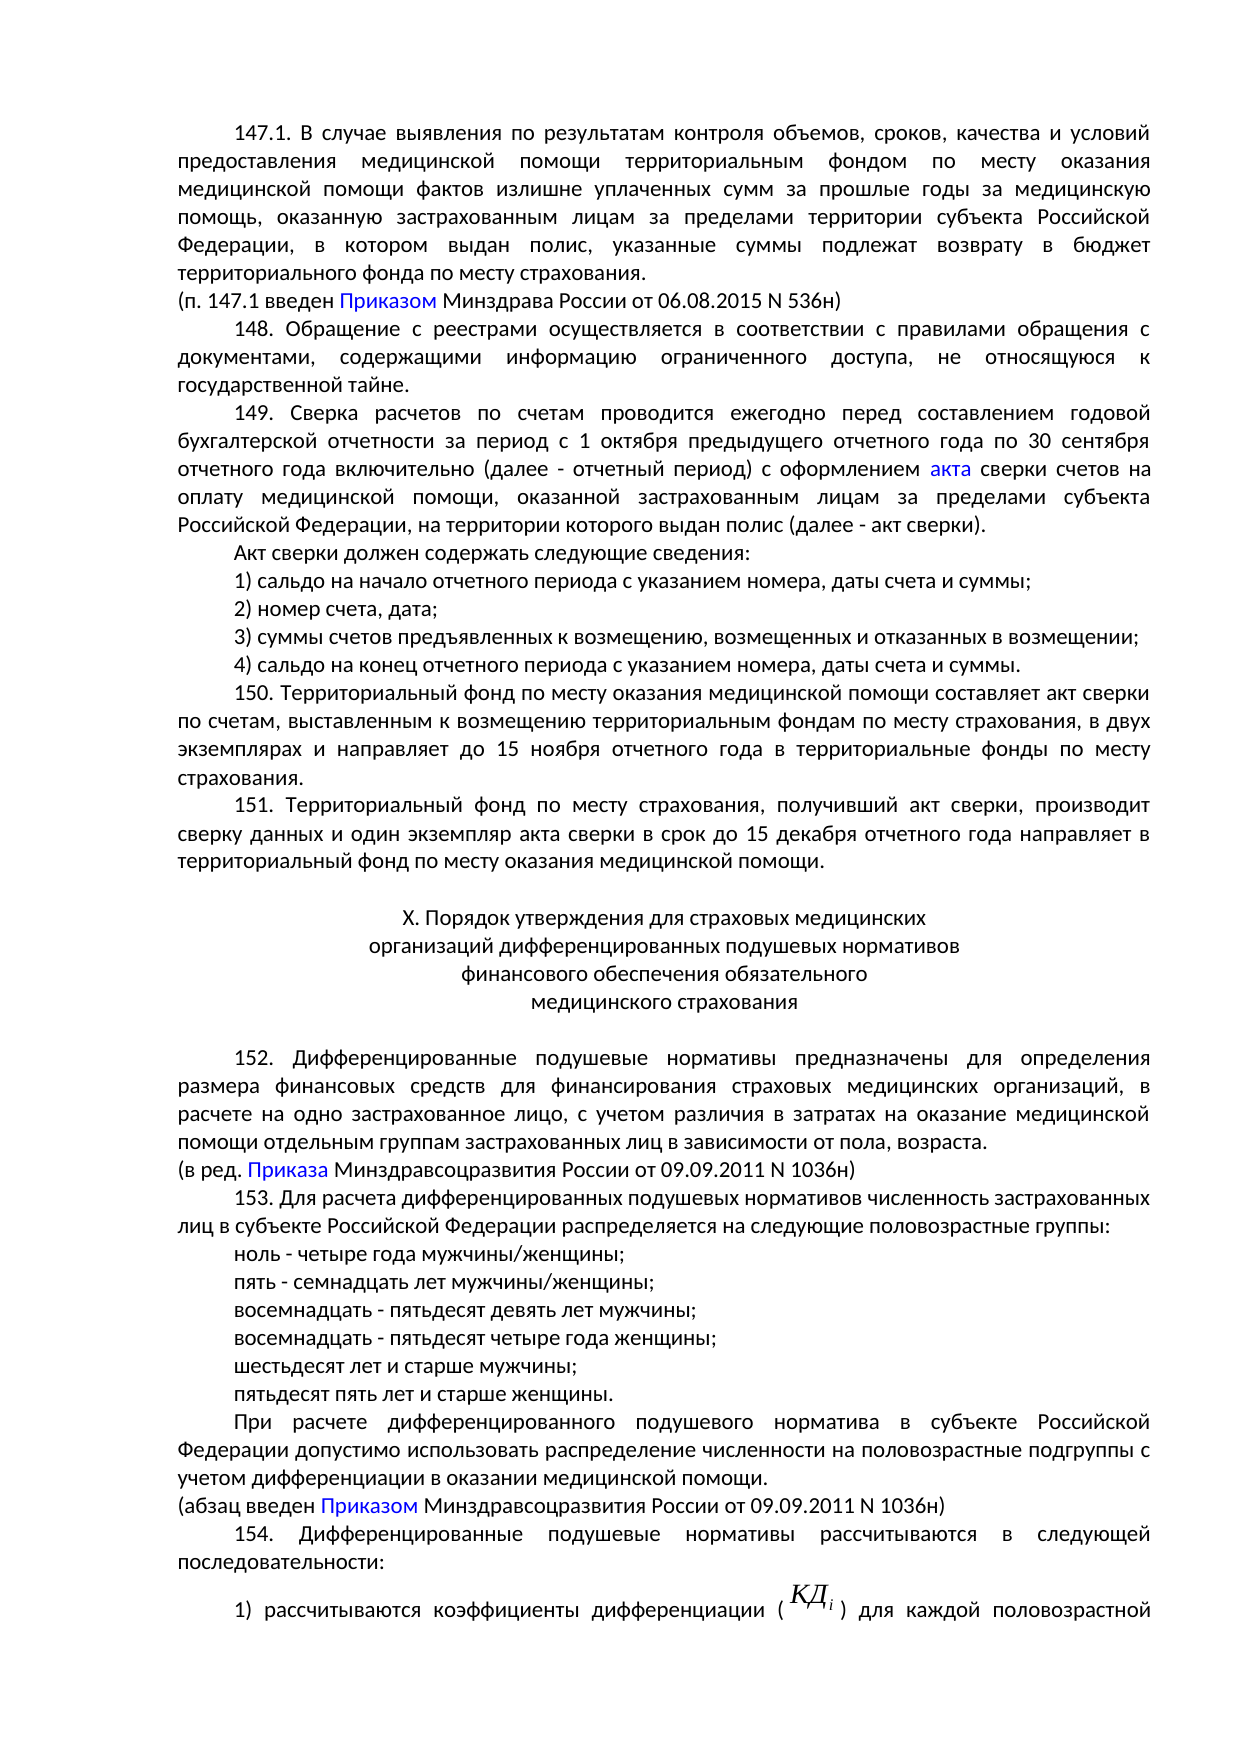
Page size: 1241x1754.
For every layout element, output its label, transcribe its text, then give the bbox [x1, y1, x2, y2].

text X. Порядок утверждения для страховых медицинских [177, 903, 1152, 931]
text (п. 147.1 введен Приказом Минздрава России от 06.08.2015 N 536н) [177, 286, 1152, 314]
text медицинского страхования [177, 987, 1152, 1015]
text (в ред. Приказа Минздравсоцразвития России от 09.09.2011 N 1036н) [177, 1155, 1152, 1183]
text организаций дифференцированных подушевых нормативов [177, 931, 1152, 959]
text пять - семнадцать лет мужчины/женщины; [177, 1267, 1152, 1295]
text 152. Дифференцированные подушевые нормативы предназначены для определения размера финансовых средств для финансирования страховых медицинских организаций, в расчете на одно застрахованное лицо, с учетом различия в затратах на оказание медицинской помощи отдельным группам застрахованных лиц в зависимости от пола, возраста. [177, 1043, 1152, 1155]
text пятьдесят пять лет и старше женщины. [177, 1379, 1152, 1407]
text 3) суммы счетов предъявленных к возмещению, возмещенных и отказанных в возмещении; [177, 622, 1152, 651]
text ноль - четыре года мужчины/женщины; [177, 1239, 1152, 1267]
text шестьдесят лет и старше мужчины; [177, 1351, 1152, 1379]
text 150. Территориальный фонд по месту оказания медицинской помощи составляет акт сверки по счетам, выставленным к возмещению территориальным фондам по месту страхования, в двух экземплярах и направляет до 15 ноября отчетного года в территориальные фонды по месту страхования. [177, 678, 1152, 791]
text (абзац введен Приказом Минздравсоцразвития России от 09.09.2011 N 1036н) [177, 1491, 1152, 1519]
text 151. Территориальный фонд по месту страхования, получивший акт сверки, производит сверку данных и один экземпляр акта сверки в срок до 15 декабря отчетного года направляет в территориальный фонд по месту оказания медицинской помощи. [177, 791, 1152, 875]
text 154. Дифференцированные подушевые нормативы рассчитываются в следующей последовательности: [177, 1519, 1152, 1575]
text 4) сальдо на конец отчетного периода с указанием номера, даты счета и суммы. [177, 651, 1152, 678]
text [177, 1575, 1152, 1623]
text финансового обеспечения обязательного [177, 959, 1152, 987]
text 1) сальдо на начало отчетного периода с указанием номера, даты счета и суммы; [177, 566, 1152, 594]
text 2) номер счета, дата; [177, 594, 1152, 622]
text восемнадцать - пятьдесят четыре года женщины; [177, 1323, 1152, 1351]
text 149. Сверка расчетов по счетам проводится ежегодно перед составлением годовой бухгалтерской отчетности за период с 1 октября предыдущего отчетного года по 30 сентября отчетного года включительно (далее - отчетный период) с оформлением акта сверки счетов на оплату медицинской помощи, оказанной застрахованным лицам за пределами субъекта Российской Федерации, на территории которого выдан полис (далее - акт сверки). [177, 398, 1152, 538]
text восемнадцать - пятьдесят девять лет мужчины; [177, 1295, 1152, 1323]
text При расчете дифференцированного подушевого норматива в субъекте Российской Федерации допустимо использовать распределение численности на половозрастные подгруппы с учетом дифференциации в оказании медицинской помощи. [177, 1407, 1152, 1491]
text 153. Для расчета дифференцированных подушевых нормативов численность застрахованных лиц в субъекте Российской Федерации распределяется на следующие половозрастные группы: [177, 1183, 1152, 1239]
text 147.1. В случае выявления по результатам контроля объемов, сроков, качества и условий предоставления медицинской помощи территориальным фондом по месту оказания медицинской помощи фактов излишне уплаченных сумм за прошлые годы за медицинскую помощь, оказанную застрахованным лицам за пределами территории субъекта Российской Федерации, в котором выдан полис, указанные суммы подлежат возврату в бюджет территориального фонда по месту страхования. [177, 118, 1152, 286]
text Акт сверки должен содержать следующие сведения: [177, 538, 1152, 566]
text 148. Обращение с реестрами осуществляется в соответствии с правилами обращения с документами, содержащими информацию ограниченного доступа, не относящуюся к государственной тайне. [177, 314, 1152, 398]
